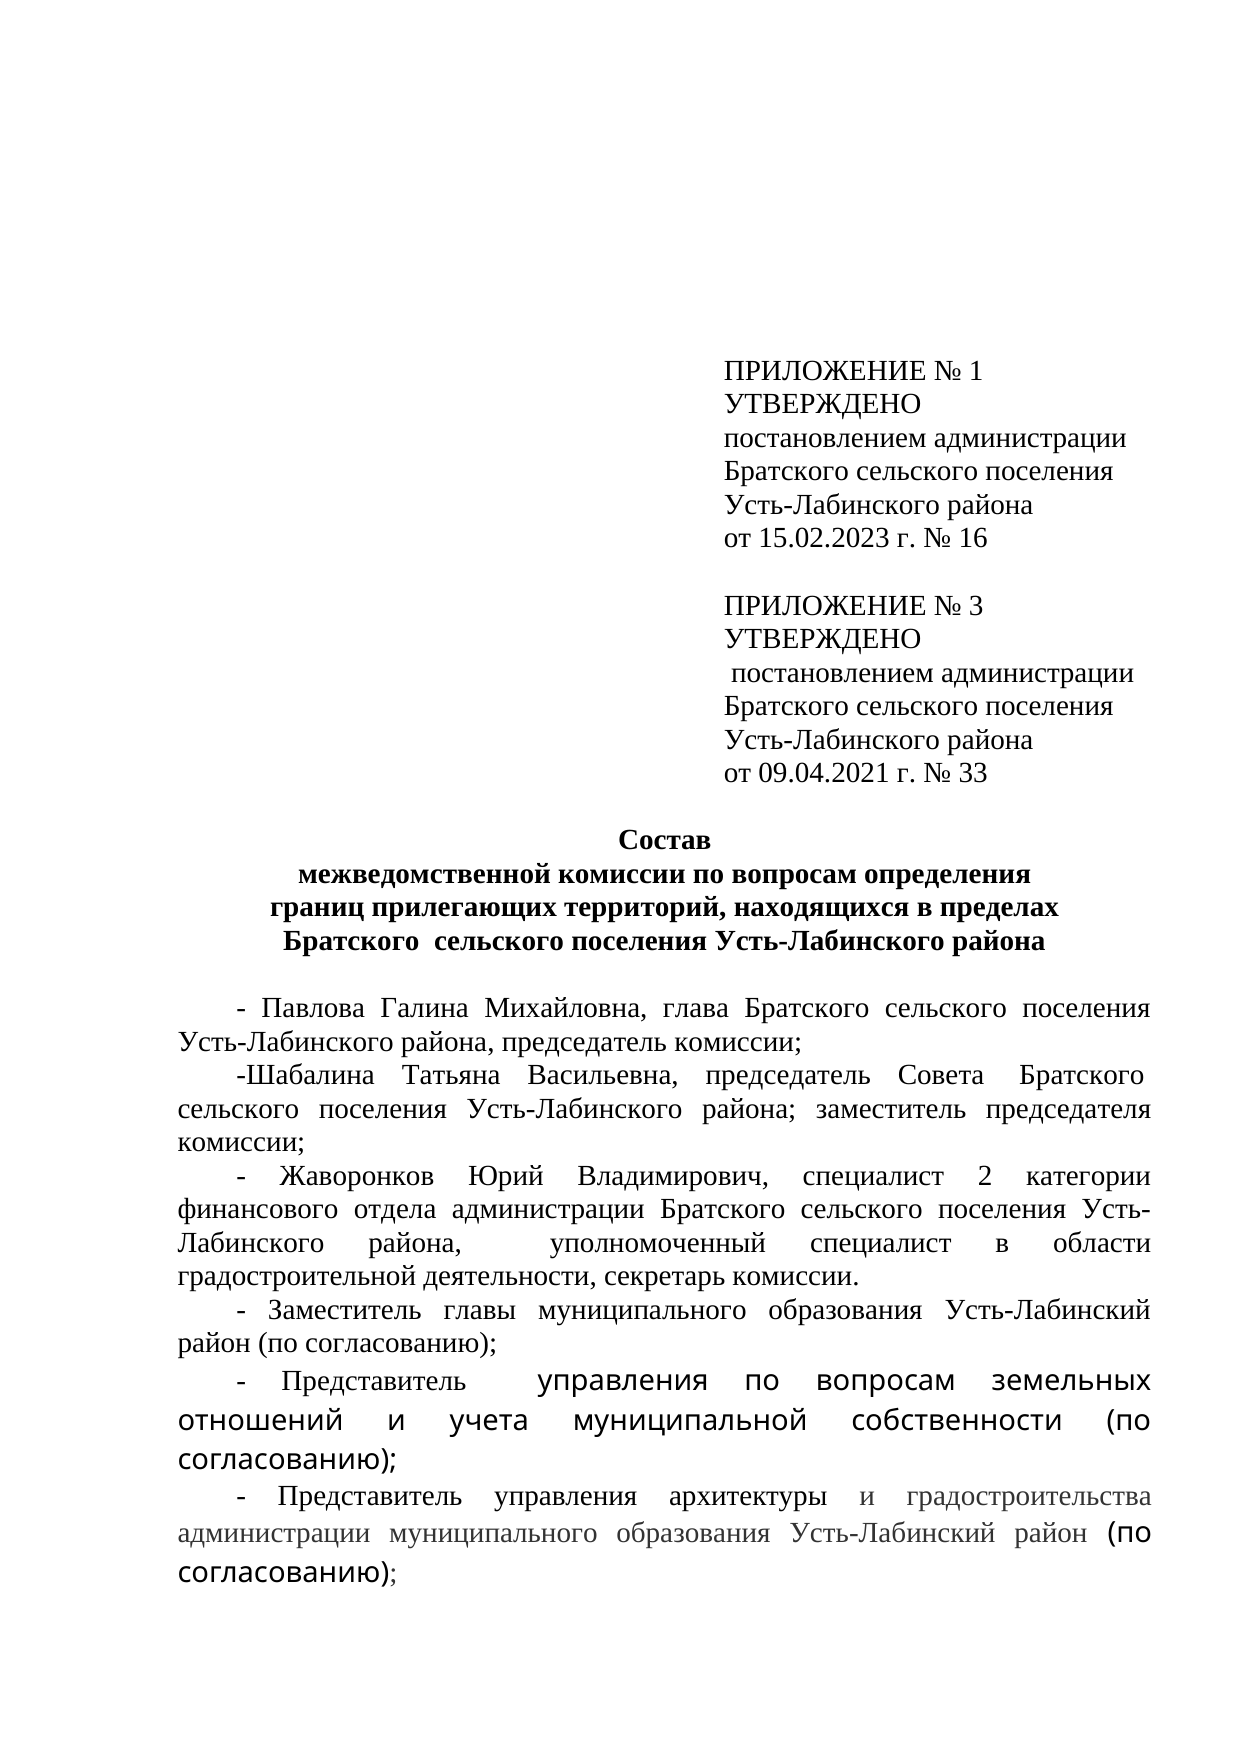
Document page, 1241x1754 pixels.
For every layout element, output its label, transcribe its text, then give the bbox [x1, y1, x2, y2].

text - Представитель управления по вопросам земельных отношений и учета муниципальной собственности (по согласованию); [177, 1359, 1152, 1478]
text - Представитель управления архитектуры и градостроительства администрации муниципального образования Усть-Лабинский район (по согласованию); [177, 1478, 1152, 1591]
text границ прилегающих территорий, находящихся в пределах [177, 889, 1152, 923]
text постановлением администрации [177, 655, 1152, 688]
text ПРИЛОЖЕНИЕ № 3 [177, 588, 1152, 621]
text - Заместитель главы муниципального образования Усть-Лабинский район (по согласованию); [177, 1292, 1152, 1359]
text Братского сельского поселения [177, 688, 1152, 722]
text от 09.04.2021 г. № 33 [650, 755, 1152, 789]
text Братского сельского поселения [177, 453, 1152, 487]
text Братского сельского поселения Усть-Лабинского района [177, 923, 1152, 957]
text ПРИЛОЖЕНИЕ № 1 [177, 353, 1152, 386]
text - Жаворонков Юрий Владимирович, специалист 2 категории финансового отдела администрации Братского сельского поселения Усть-Лабинского района, уполномоченный специалист в области градостроительной деятельности, секретарь комиссии. [177, 1158, 1152, 1292]
text от 15.02.2023 г. № 16 [177, 521, 1152, 554]
text УТВЕРЖДЕНО [177, 621, 1152, 655]
text Усть-Лабинского района [177, 722, 1152, 755]
text Усть-Лабинского района [177, 487, 1152, 521]
text -Шабалина Татьяна Васильевна, председатель Совета Братского сельского поселения Усть-Лабинского района; заместитель председателя комиссии; [177, 1057, 1152, 1158]
text Состав [177, 822, 1152, 856]
text межведомственной комиссии по вопросам определения [177, 856, 1152, 889]
text постановлением администрации [177, 420, 1152, 453]
text - Павлова Галина Михайловна, глава Братского сельского поселения Усть-Лабинского района, председатель комиссии; [177, 990, 1152, 1057]
text УТВЕРЖДЕНО [177, 386, 1152, 420]
